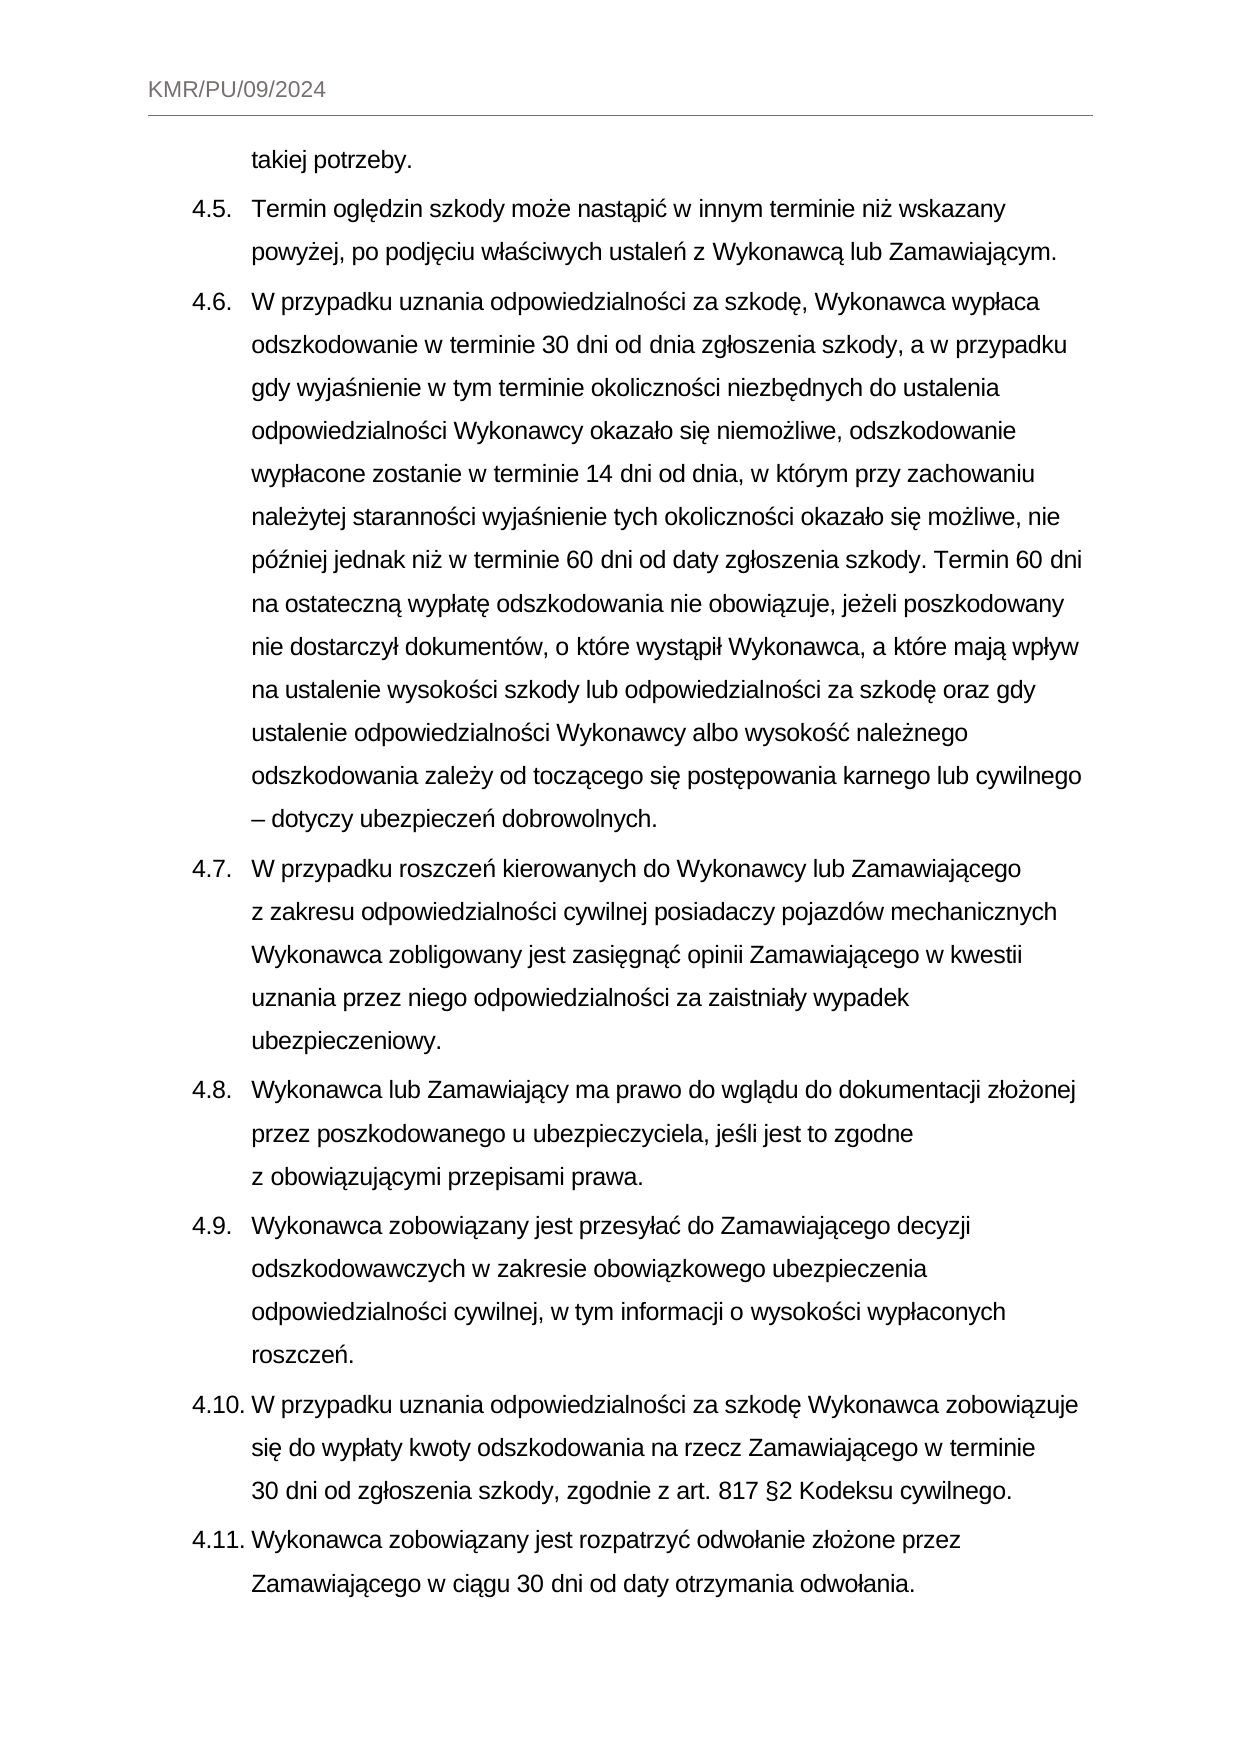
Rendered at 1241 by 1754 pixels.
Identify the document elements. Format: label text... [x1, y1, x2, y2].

list W przypadku uznania odpowiedzialności za szkodę, Wykonawca wypłaca odszkodowanie w terminie 30 dni od dnia zgłoszenia szkody, a w przypadku gdy wyjaśnienie w tym terminie okoliczności niezbędnych do ustalenia odpowiedzialności Wykonawcy okazało się niemożliwe, odszkodowanie wypłacone zostanie w terminie 14 dni od dnia, w którym przy zachowaniu należytej staranności wyjaśnienie tych okoliczności okazało się możliwe, nie później jednak niż w terminie 60 dni od daty zgłoszenia szkody. Termin 60 dni na ostateczną wypłatę odszkodowania nie obowiązuje, jeżeli poszkodowany nie dostarczył dokumentów, o które wystąpił Wykonawca, a które mają wpływ na ustalenie wysokości szkody lub odpowiedzialności za szkodę oraz gdy ustalenie odpowiedzialności Wykonawcy albo wysokość należnego odszkodowania zależy od toczącego się postępowania karnego lub cywilnego – dotyczy ubezpieczeń dobrowolnych. [192, 287, 1093, 833]
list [192, 145, 1093, 173]
list Wykonawca zobowiązany jest rozpatrzyć odwołanie złożone przez Zamawiającego w ciągu 30 dni od daty otrzymania odwołania. [192, 1525, 1093, 1597]
list W przypadku roszczeń kierowanych do Wykonawcy lub Zamawiającego z zakresu odpowiedzialności cywilnej posiadaczy pojazdów mechanicznych Wykonawca zobligowany jest zasięgnąć opinii Zamawiającego w kwestii uznania przez niego odpowiedzialności za zaistniały wypadek ubezpieczeniowy. [192, 853, 1093, 1055]
list W przypadku uznania odpowiedzialności za szkodę Wykonawca zobowiązuje się do wypłaty kwoty odszkodowania na rzecz Zamawiającego w terminie 30 dni od zgłoszenia szkody, zgodnie z art. 817 §2 Kodeksu cywilnego. [192, 1390, 1093, 1505]
list Termin oględzin szkody może nastąpić w innym terminie niż wskazany powyżej, po podjęciu właściwych ustaleń z Wykonawcą lub Zamawiającym. [192, 194, 1093, 266]
list Wykonawca lub Zamawiający ma prawo do wglądu do dokumentacji złożonej przez poszkodowanego u ubezpieczyciela, jeśli jest to zgodne z obowiązującymi przepisami prawa. [192, 1075, 1093, 1190]
list Wykonawca zobowiązany jest przesyłać do Zamawiającego decyzji odszkodowawczych w zakresie obowiązkowego ubezpieczenia odpowiedzialności cywilnej, w tym informacji o wysokości wypłaconych roszczeń. [192, 1211, 1093, 1369]
